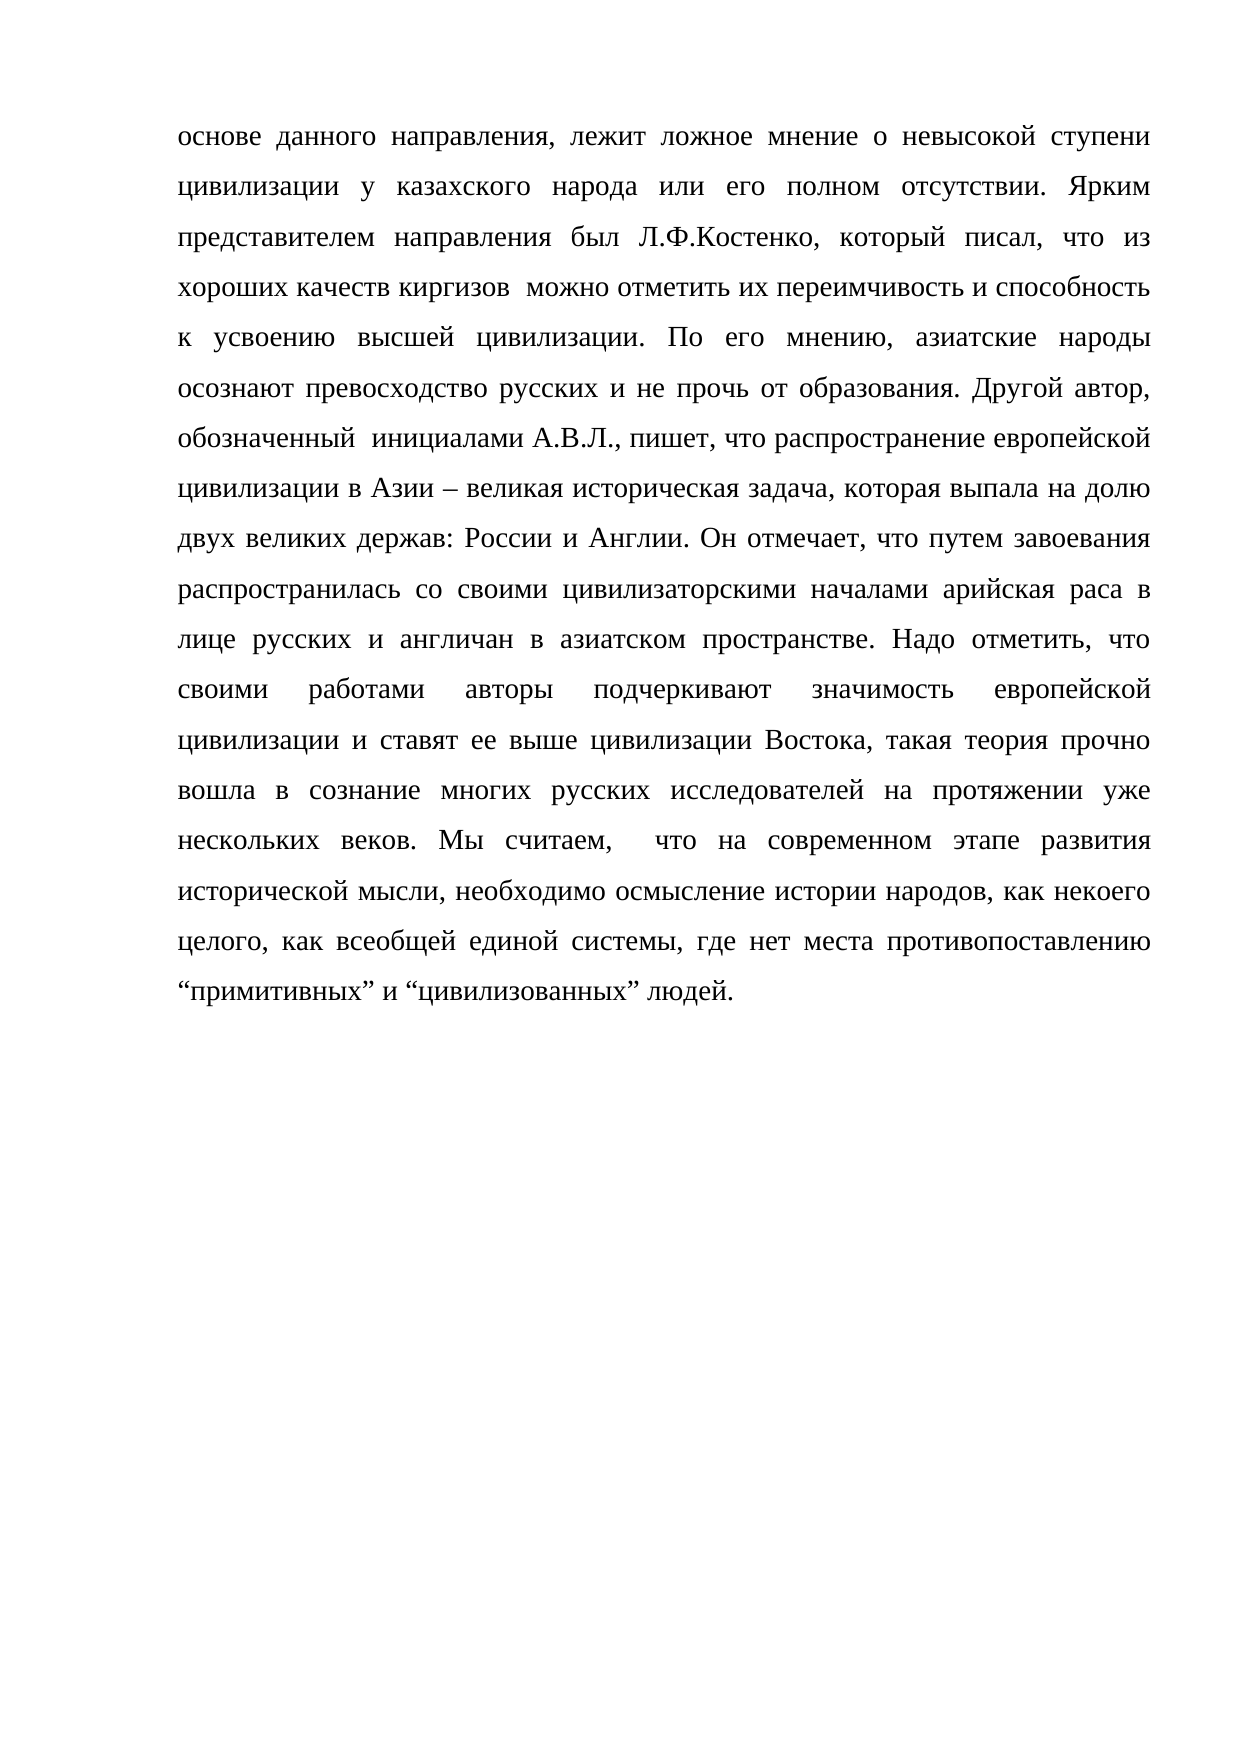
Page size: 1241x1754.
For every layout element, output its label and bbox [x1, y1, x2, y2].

text [177, 118, 1152, 1007]
